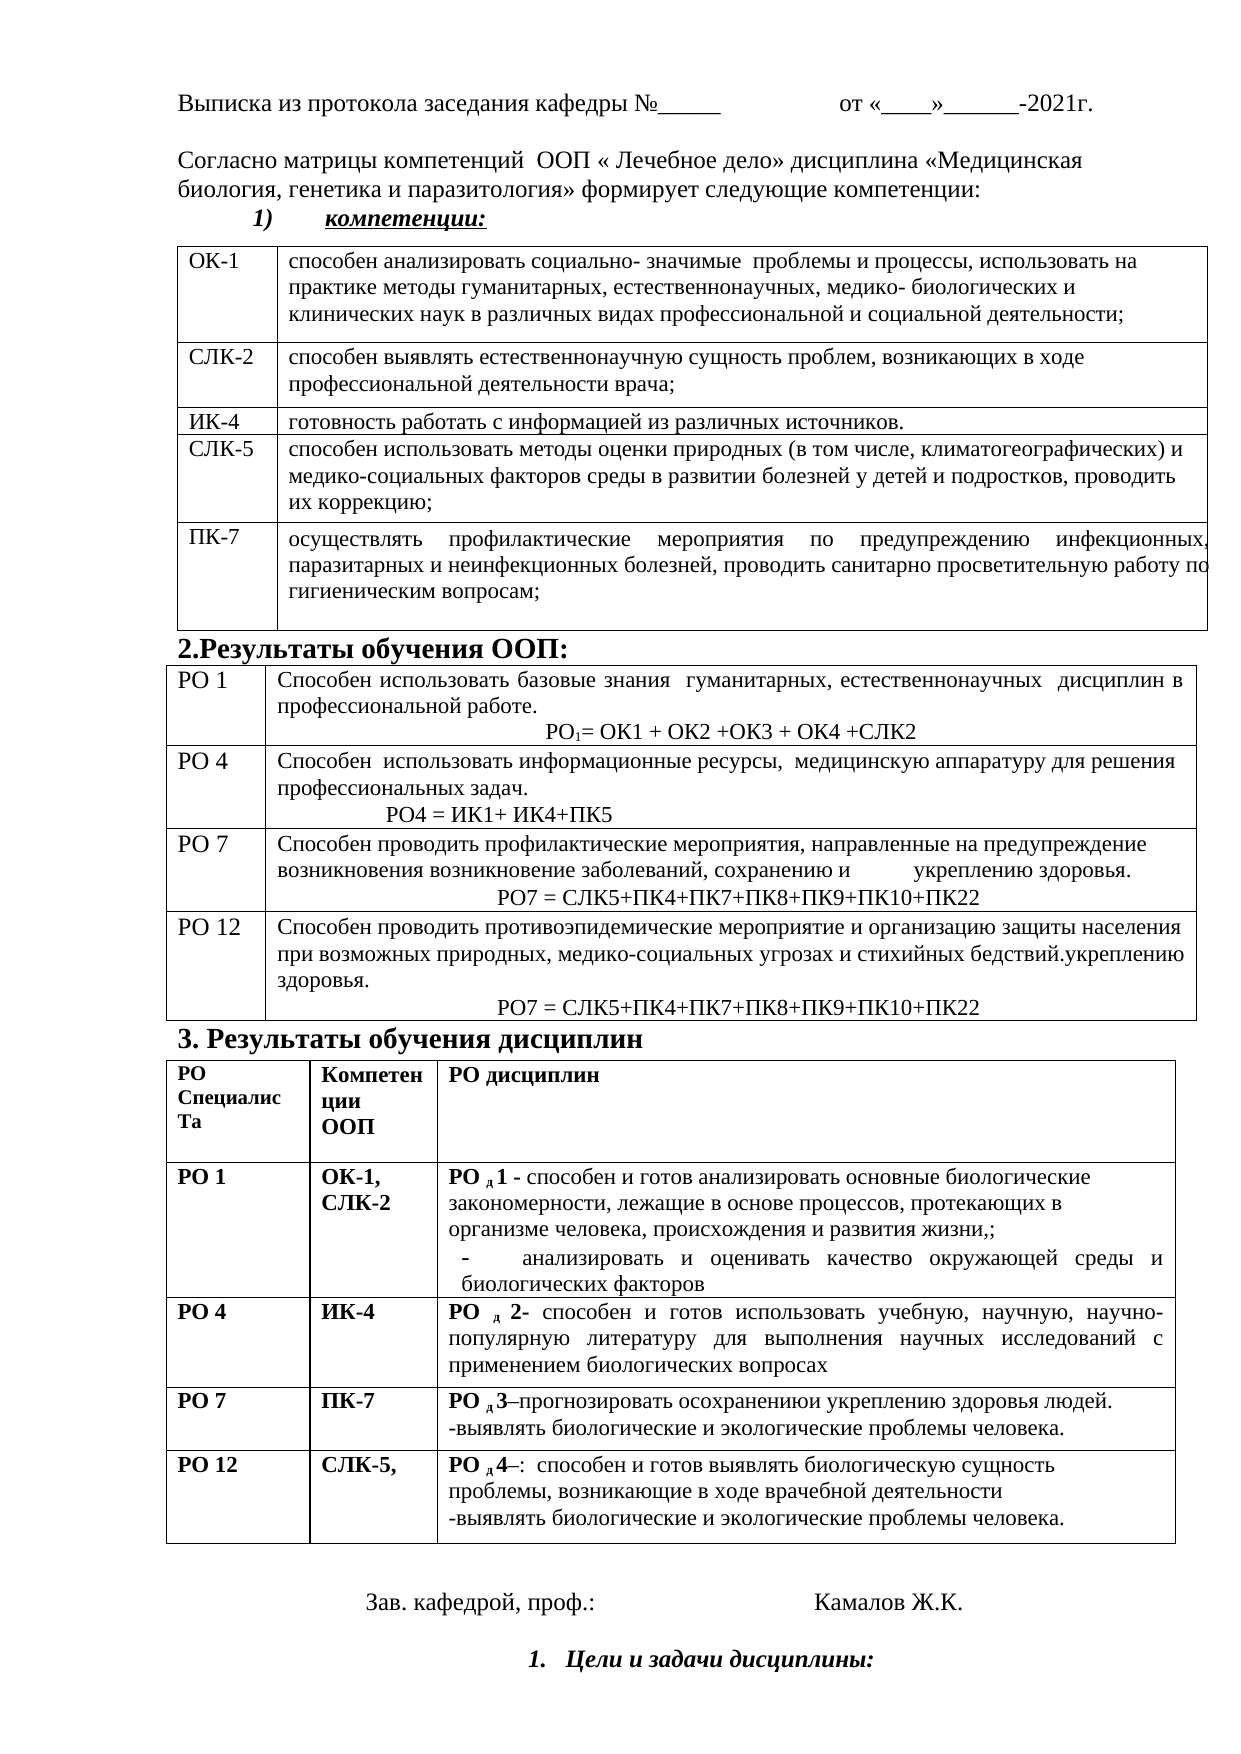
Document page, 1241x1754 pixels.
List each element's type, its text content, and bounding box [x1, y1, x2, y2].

text Выписка из протокола заседания кафедры №_____ от «____»______-2021г. [177, 88, 1152, 117]
text 3. Результаты обучения дисциплин [177, 1021, 1152, 1055]
table_cell ИК-4 [178, 408, 277, 434]
table_cell способен использовать методы оценки природных (в том числе, климатогеографических) и медико-социальных факторов среды в развитии болезней у детей и подростков, проводить их коррекцию; [278, 435, 1207, 522]
list Цели и задачи дисциплины: [251, 1644, 1152, 1673]
table_cell готовность работать с информацией из различных источников. [278, 408, 1207, 434]
table_cell СЛК-5 [178, 435, 277, 522]
table_cell РО д 2- способен и готов использовать учебную, научную, научно-популярную литературу для выполнения научных исследований с применением биологических вопросах [438, 1298, 1175, 1387]
table_cell Способен использовать информационные ресурсы, медицинскую аппаратуру для решения профессиональных задач. РО4 = ИК1+ ИК4+ПК5 [266, 746, 1196, 828]
table_cell РО 12 [167, 912, 265, 1020]
table_cell РО 7 [167, 829, 265, 911]
table_cell ПК-7 [178, 523, 277, 630]
text Согласно матрицы компетенций ООП « Лечебное дело» дисциплина «Медицинская биология, генетика и паразитология» формирует следующие компетенции: [177, 145, 1152, 203]
table_cell способен выявлять естественнонаучную сущность проблем, возникающих в ходе профессиональной деятельности врача; [278, 343, 1207, 407]
table_header РО дисциплин [438, 1061, 1175, 1162]
table_cell РО 1 [167, 1163, 309, 1297]
table_header способен анализировать социально- значимые проблемы и процессы, использовать на практике методы гуманитарных, естественнонаучных, медико- биологических и клинических наук в различных видах профессиональной и социальной деятельности; [278, 247, 1207, 342]
table_cell осуществлять профилактические мероприятия по предупреждению инфекционных, паразитарных и неинфекционных болезней, проводить санитарно просветительную работу по гигиеническим вопросам; [278, 523, 1207, 630]
table_header РО Специалис Та [167, 1061, 309, 1162]
table_cell Способен проводить противоэпидемические мероприятие и организацию защиты населения при возможных природных, медико-социальных угрозах и стихийных бедствий.укреплению здоровья. РО7 = СЛК5+ПК4+ПК7+ПК8+ПК9+ПК10+ПК22 [266, 912, 1196, 1020]
table_cell СЛК-5, [311, 1451, 437, 1542]
table_cell ИК-4 [311, 1298, 437, 1387]
table_cell РО 7 [167, 1388, 309, 1450]
table_header Компетенции ООП [311, 1061, 437, 1162]
table_cell ПК-7 [311, 1388, 437, 1450]
text 2.Результаты обучения ООП: [177, 631, 1152, 664]
table_cell РО 12 [167, 1451, 309, 1542]
table_cell СЛК-2 [178, 343, 277, 407]
table_header ОК-1 [178, 247, 277, 342]
text Зав. кафедрой, проф.: Камалов Ж.К. [177, 1587, 1152, 1615]
table_cell РО 4 [167, 1298, 309, 1387]
table_cell РО д 4–: способен и готов выявлять биологическую сущность проблемы, возникающие в ходе врачебной деятельности -выявлять биологические и экологические проблемы человека. [438, 1451, 1175, 1542]
table_header РО 1 [167, 666, 265, 745]
table_cell ОК-1, СЛК-2 [311, 1163, 437, 1297]
list компетенции: [252, 203, 1152, 232]
table_cell Способен проводить профилактические мероприятия, направленные на предупреждение возникновения возникновение заболеваний, сохранению и укреплению здоровья. РО7 = СЛК5+ПК4+ПК7+ПК8+ПК9+ПК10+ПК22 [266, 829, 1196, 911]
table_cell РО д 1 - способен и готов анализировать основные биологические закономерности, лежащие в основе процессов, протекающих в организме человека, происхождения и развития жизни,; анализировать и оценивать качество окружающей среды и биологических факторов [438, 1163, 1175, 1297]
table_cell РО 4 [167, 746, 265, 828]
table_header Способен использовать базовые знания гуманитарных, естественнонаучных дисциплин в профессиональной работе. РО1= ОК1 + ОК2 +ОК3 + ОК4 +СЛК2 [266, 666, 1196, 745]
table_cell РО д 3–прогнозировать осохранениюи укреплению здоровья людей. -выявлять биологические и экологические проблемы человека. [438, 1388, 1175, 1450]
